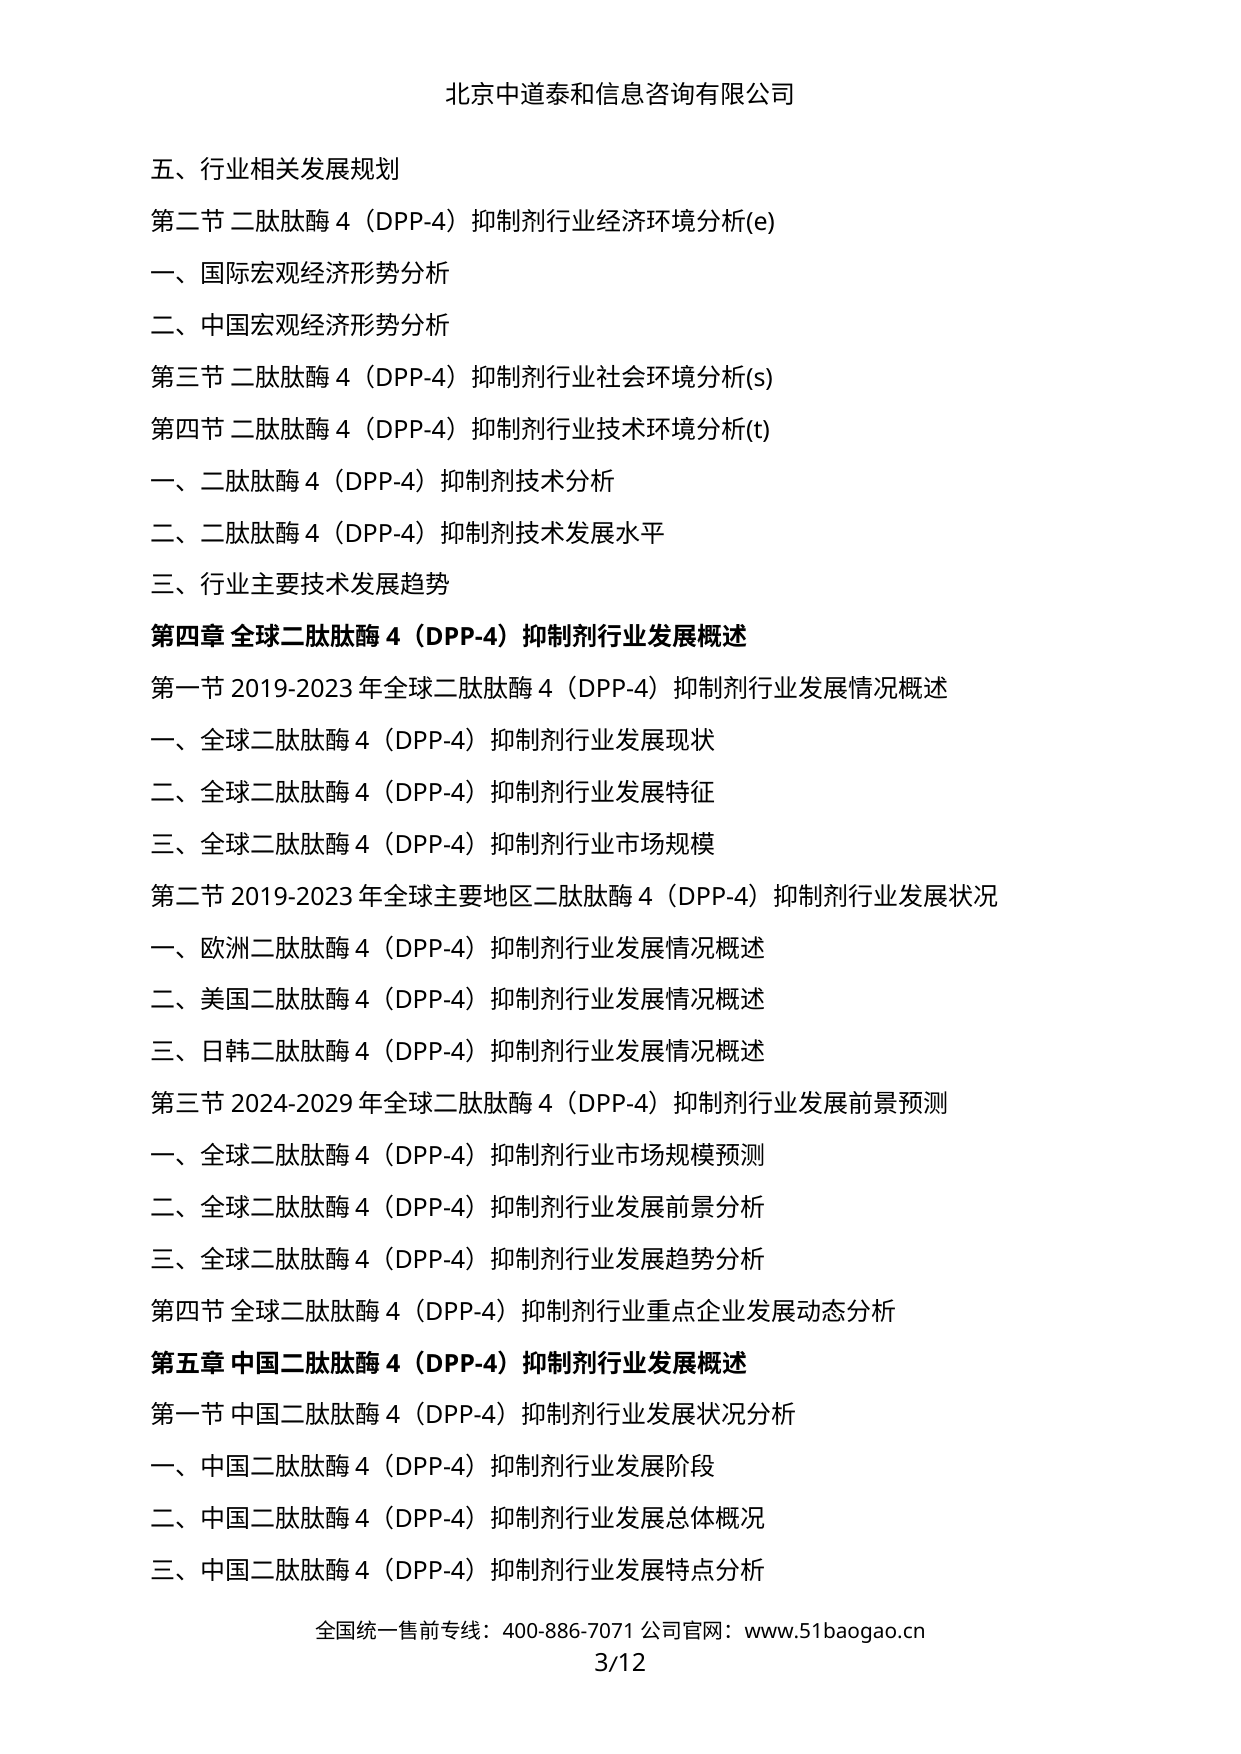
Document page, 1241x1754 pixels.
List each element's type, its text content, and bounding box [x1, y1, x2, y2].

text 二、全球二肽肽酶4（DPP-4）抑制剂行业发展特征 [150, 772, 1090, 809]
text 三、中国二肽肽酶4（DPP-4）抑制剂行业发展特点分析 [150, 1551, 1090, 1587]
text 一、二肽肽酶4（DPP-4）抑制剂技术分析 [150, 461, 1090, 497]
text 第一节 2019-2023年全球二肽肽酶4（DPP-4）抑制剂行业发展情况概述 [150, 669, 1090, 705]
text 第四章 全球二肽肽酶4（DPP-4）抑制剂行业发展概述 [150, 617, 1090, 653]
text 二、二肽肽酶4（DPP-4）抑制剂技术发展水平 [150, 513, 1090, 549]
text 二、美国二肽肽酶4（DPP-4）抑制剂行业发展情况概述 [150, 980, 1090, 1016]
text 三、行业主要技术发展趋势 [150, 565, 1090, 601]
text 二、中国宏观经济形势分析 [150, 306, 1090, 342]
text 第三节 二肽肽酶4（DPP-4）抑制剂行业社会环境分析(s) [150, 357, 1090, 394]
text 五、行业相关发展规划 [150, 150, 1090, 186]
text 三、日韩二肽肽酶4（DPP-4）抑制剂行业发展情况概述 [150, 1032, 1090, 1068]
text 第二节 二肽肽酶4（DPP-4）抑制剂行业经济环境分析(e) [150, 202, 1090, 238]
text 第二节 2019-2023年全球主要地区二肽肽酶4（DPP-4）抑制剂行业发展状况 [150, 876, 1090, 912]
text 二、全球二肽肽酶4（DPP-4）抑制剂行业发展前景分析 [150, 1187, 1090, 1224]
text 第一节 中国二肽肽酶4（DPP-4）抑制剂行业发展状况分析 [150, 1395, 1090, 1431]
text 一、国际宏观经济形势分析 [150, 254, 1090, 290]
text 第三节 2024-2029年全球二肽肽酶4（DPP-4）抑制剂行业发展前景预测 [150, 1084, 1090, 1120]
text 第四节 二肽肽酶4（DPP-4）抑制剂行业技术环境分析(t) [150, 409, 1090, 446]
text 一、全球二肽肽酶4（DPP-4）抑制剂行业发展现状 [150, 721, 1090, 757]
text 第五章 中国二肽肽酶4（DPP-4）抑制剂行业发展概述 [150, 1343, 1090, 1379]
text 一、中国二肽肽酶4（DPP-4）抑制剂行业发展阶段 [150, 1447, 1090, 1483]
text 一、全球二肽肽酶4（DPP-4）抑制剂行业市场规模预测 [150, 1136, 1090, 1172]
text 第四节 全球二肽肽酶4（DPP-4）抑制剂行业重点企业发展动态分析 [150, 1291, 1090, 1327]
text 一、欧洲二肽肽酶4（DPP-4）抑制剂行业发展情况概述 [150, 928, 1090, 964]
text 二、中国二肽肽酶4（DPP-4）抑制剂行业发展总体概况 [150, 1499, 1090, 1535]
text 三、全球二肽肽酶4（DPP-4）抑制剂行业市场规模 [150, 824, 1090, 861]
text 三、全球二肽肽酶4（DPP-4）抑制剂行业发展趋势分析 [150, 1239, 1090, 1276]
